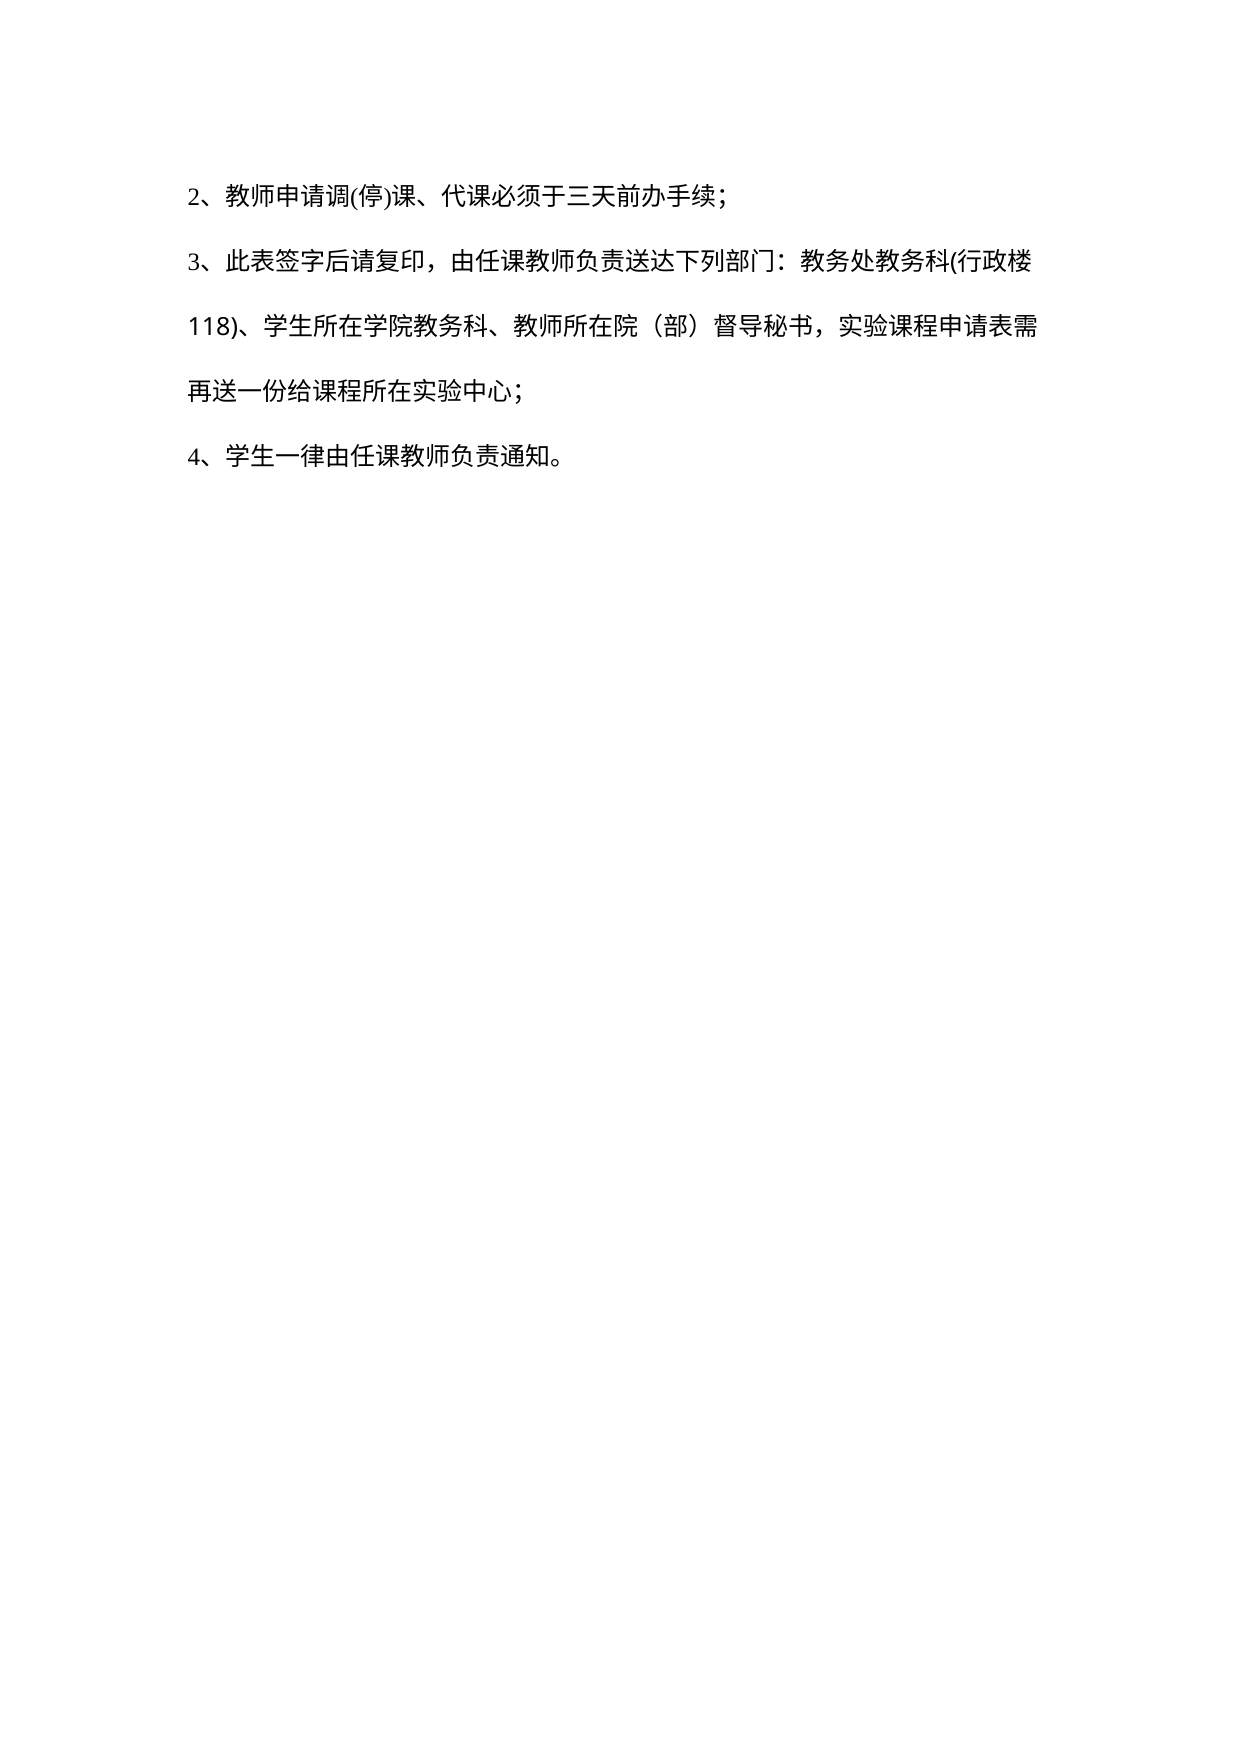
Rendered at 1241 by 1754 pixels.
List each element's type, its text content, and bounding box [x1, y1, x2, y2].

text 3、此表签字后请复印，由任课教师负责送达下列部门：教务处教务科(行政楼118)、学生所在学院教务科、教师所在院（部）督导秘书，实验课程申请表需再送一份给课程所在实验中心； [187, 227, 1053, 422]
text 2、教师申请调(停)课、代课必须于三天前办手续； [187, 162, 1053, 227]
text 4、学生一律由任课教师负责通知。 [187, 422, 1053, 487]
